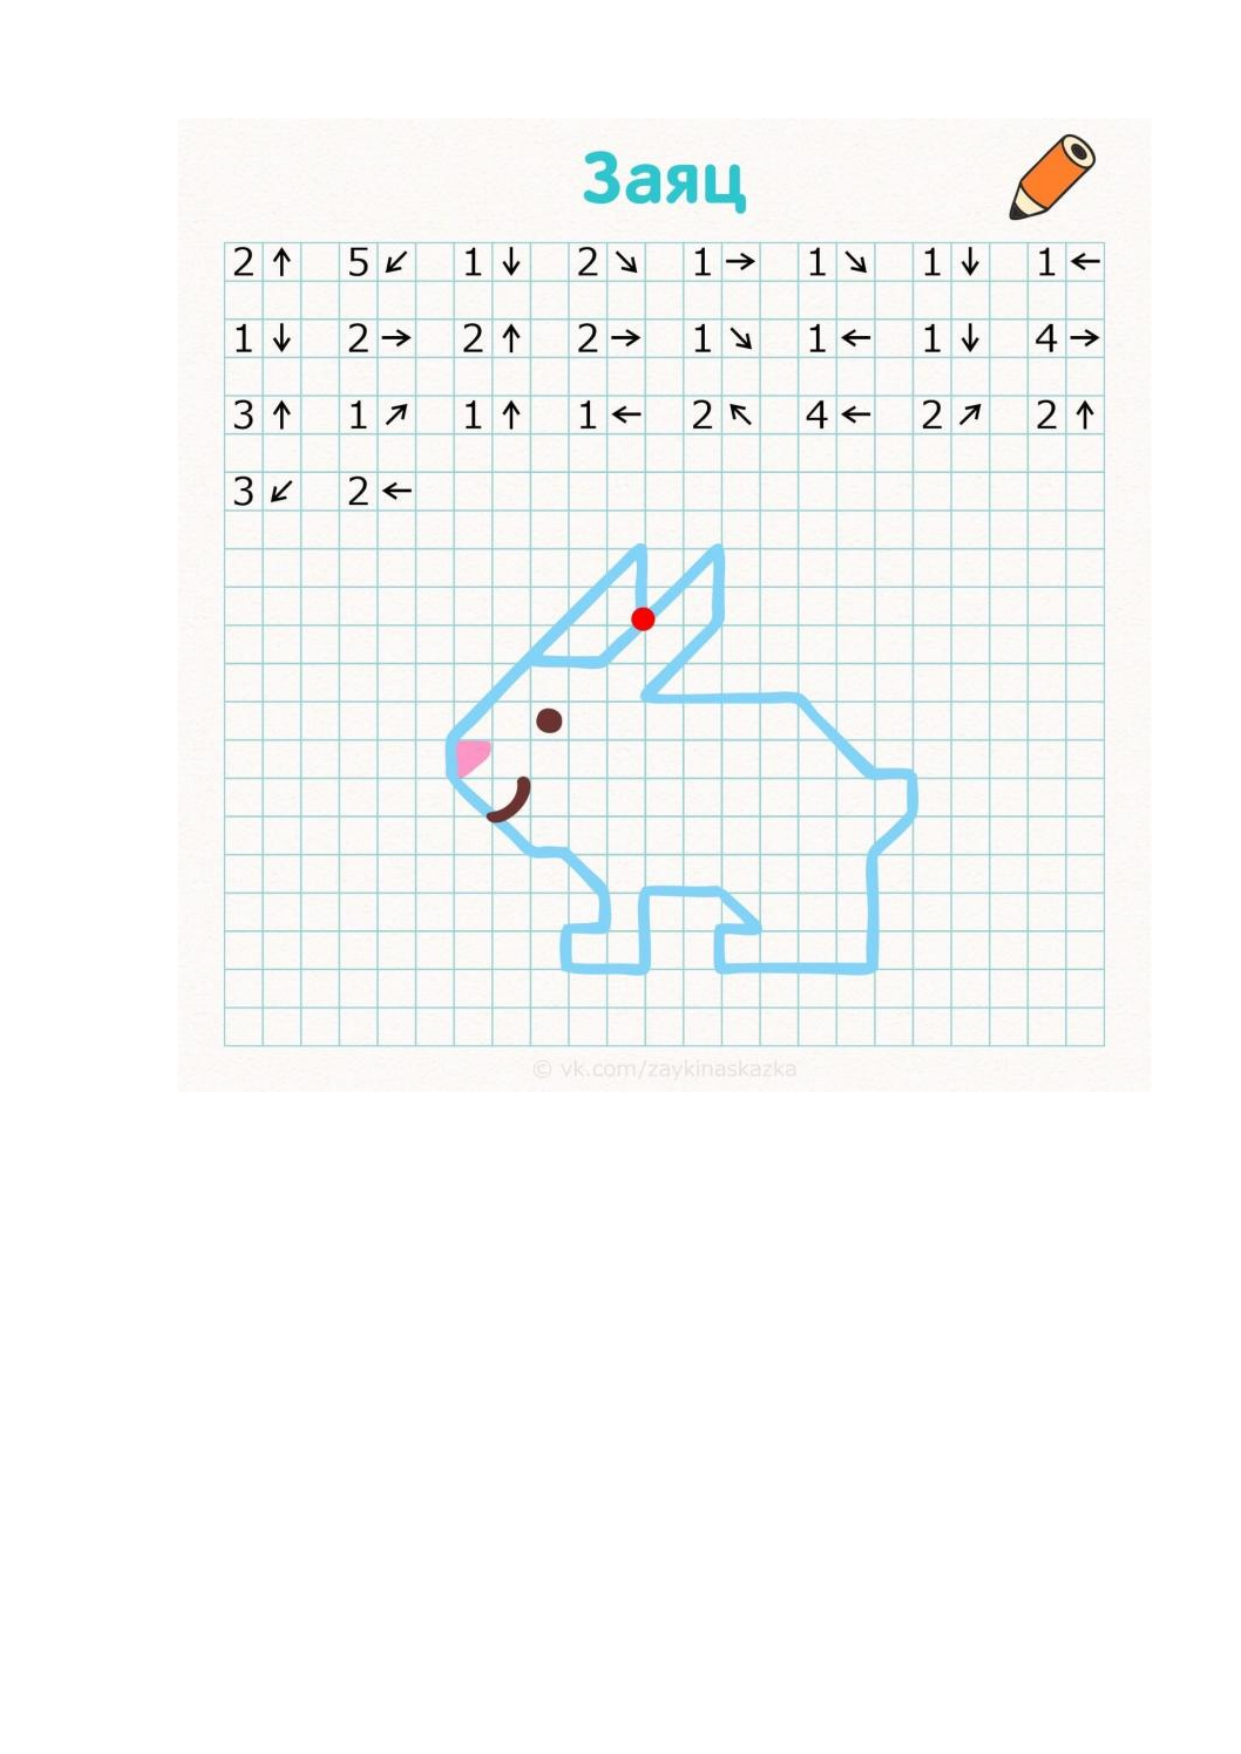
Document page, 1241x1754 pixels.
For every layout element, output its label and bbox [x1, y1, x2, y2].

picture [177, 118, 1152, 1092]
